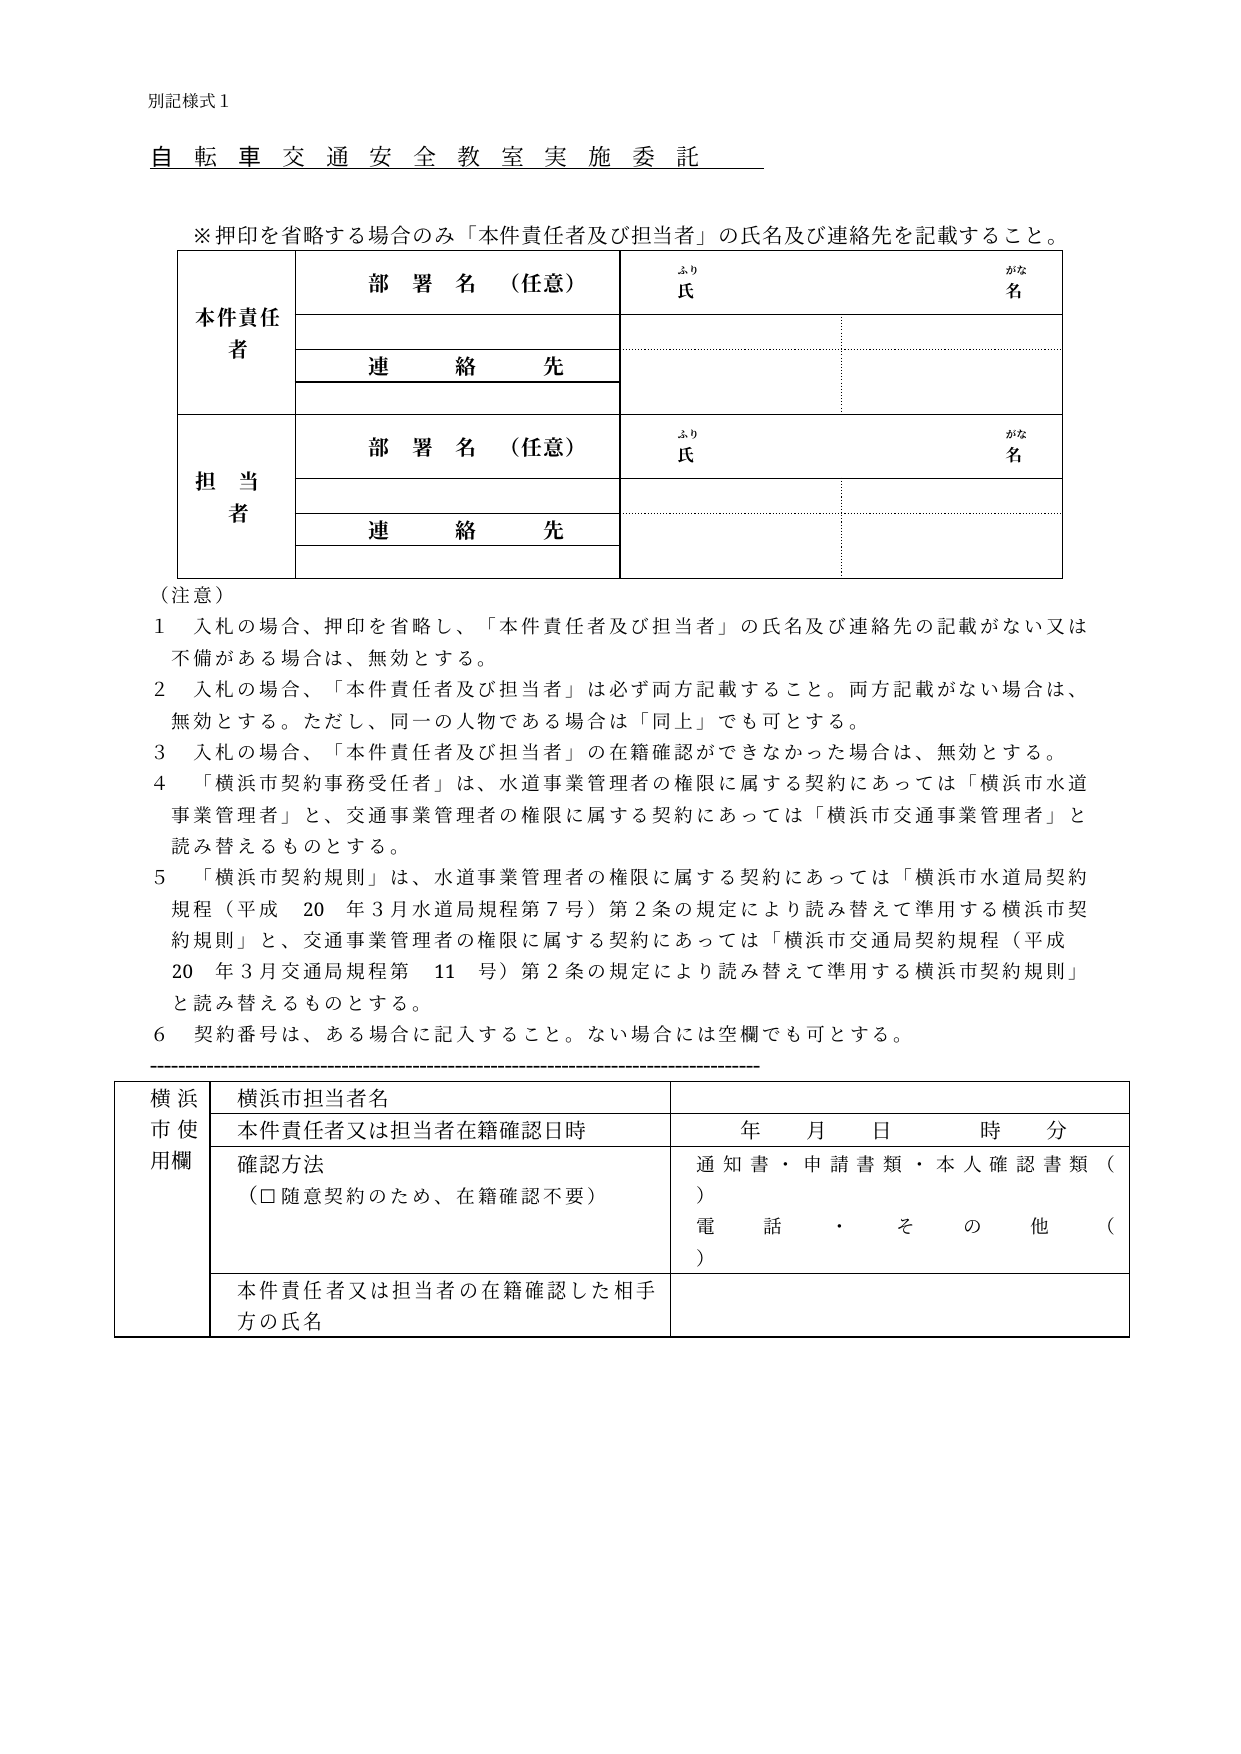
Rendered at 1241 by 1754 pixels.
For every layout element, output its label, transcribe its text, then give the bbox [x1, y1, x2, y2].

table_header [671, 1082, 1129, 1113]
table_header 本件責任者 [178, 251, 295, 414]
table_cell [621, 349, 841, 414]
table_cell [671, 1274, 1129, 1336]
table_cell [296, 479, 619, 513]
table_cell 本件責任者又は担当者在籍確認日時 [211, 1114, 670, 1146]
table_header 部 署 名 （任意） [296, 251, 619, 314]
table_cell [621, 315, 841, 349]
text ※押印を省略する場合のみ「本件責任者及び担当者」の氏名及び連絡先を記載すること。 [150, 218, 1090, 250]
table_cell 担当者 [178, 415, 295, 578]
text ２ 入札の場合、「本件責任者及び担当者」は必ず両方記載すること。両方記載がない場合は、無効とする。ただし、同一の人物である場合は「同上」でも可とする。 [150, 673, 1090, 736]
table_header 横浜市担当者名 [211, 1082, 670, 1113]
table_cell 確認方法 （随意契約のため、在籍確認不要） [211, 1147, 670, 1273]
text ３ 入札の場合、「本件責任者及び担当者」の在籍確認ができなかった場合は、無効とする。 [150, 736, 1090, 767]
table_cell 通知書・申請書類・本人確認書類（ ） 電話・その他（ ） [671, 1147, 1129, 1273]
text ５ 「横浜市契約規則」は、水道事業管理者の権限に属する契約にあっては「横浜市水道局契約規程（平成20年３月水道局規程第７号）第２条の規定により読み替えて準用する横浜市契約規則」と、交通事業管理者の権限に属する契約にあっては「横浜市交通局契約規程（平成20年３月交通局規程第11号）第２条の規定により読み替えて準用する横浜市契約規則」と読み替えるものとする。 [150, 861, 1090, 1018]
table_cell [296, 383, 619, 414]
table_cell [841, 513, 1062, 578]
table_header 横浜市使用欄 [115, 1082, 209, 1336]
table_cell 本件責任者又は担当者の在籍確認した相手方の氏名 [211, 1274, 670, 1336]
text ６ 契約番号は、ある場合に記入すること。ない場合には空欄でも可とする。 [150, 1018, 1090, 1049]
text （注意） [150, 579, 1090, 610]
table_cell 部 署 名 （任意） [296, 415, 619, 478]
table_cell [621, 415, 1062, 478]
text ４ 「横浜市契約事務受任者」は、水道事業管理者の権限に属する契約にあっては「横浜市水道事業管理者」と、交通事業管理者の権限に属する契約にあっては「横浜市交通事業管理者」と読み替えるものとする。 [150, 767, 1090, 861]
text １ 入札の場合、押印を省略し、「本件責任者及び担当者」の氏名及び連絡先の記載がない又は不備がある場合は、無効とする。 [150, 610, 1090, 673]
table_cell [296, 546, 619, 578]
table_cell [841, 349, 1062, 414]
table_cell 連 絡 先 [296, 350, 619, 381]
table_cell [296, 315, 619, 349]
table_cell [621, 479, 841, 513]
table_cell [841, 479, 1062, 513]
table_cell [841, 315, 1062, 349]
table_header [621, 251, 1062, 314]
table_cell 連 絡 先 [296, 514, 619, 545]
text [150, 124, 1090, 187]
text -------------------------------------------------------------------------------------- [150, 1049, 1090, 1081]
table_cell 年 月 日 時 分 [671, 1114, 1129, 1146]
table_cell [621, 513, 841, 578]
